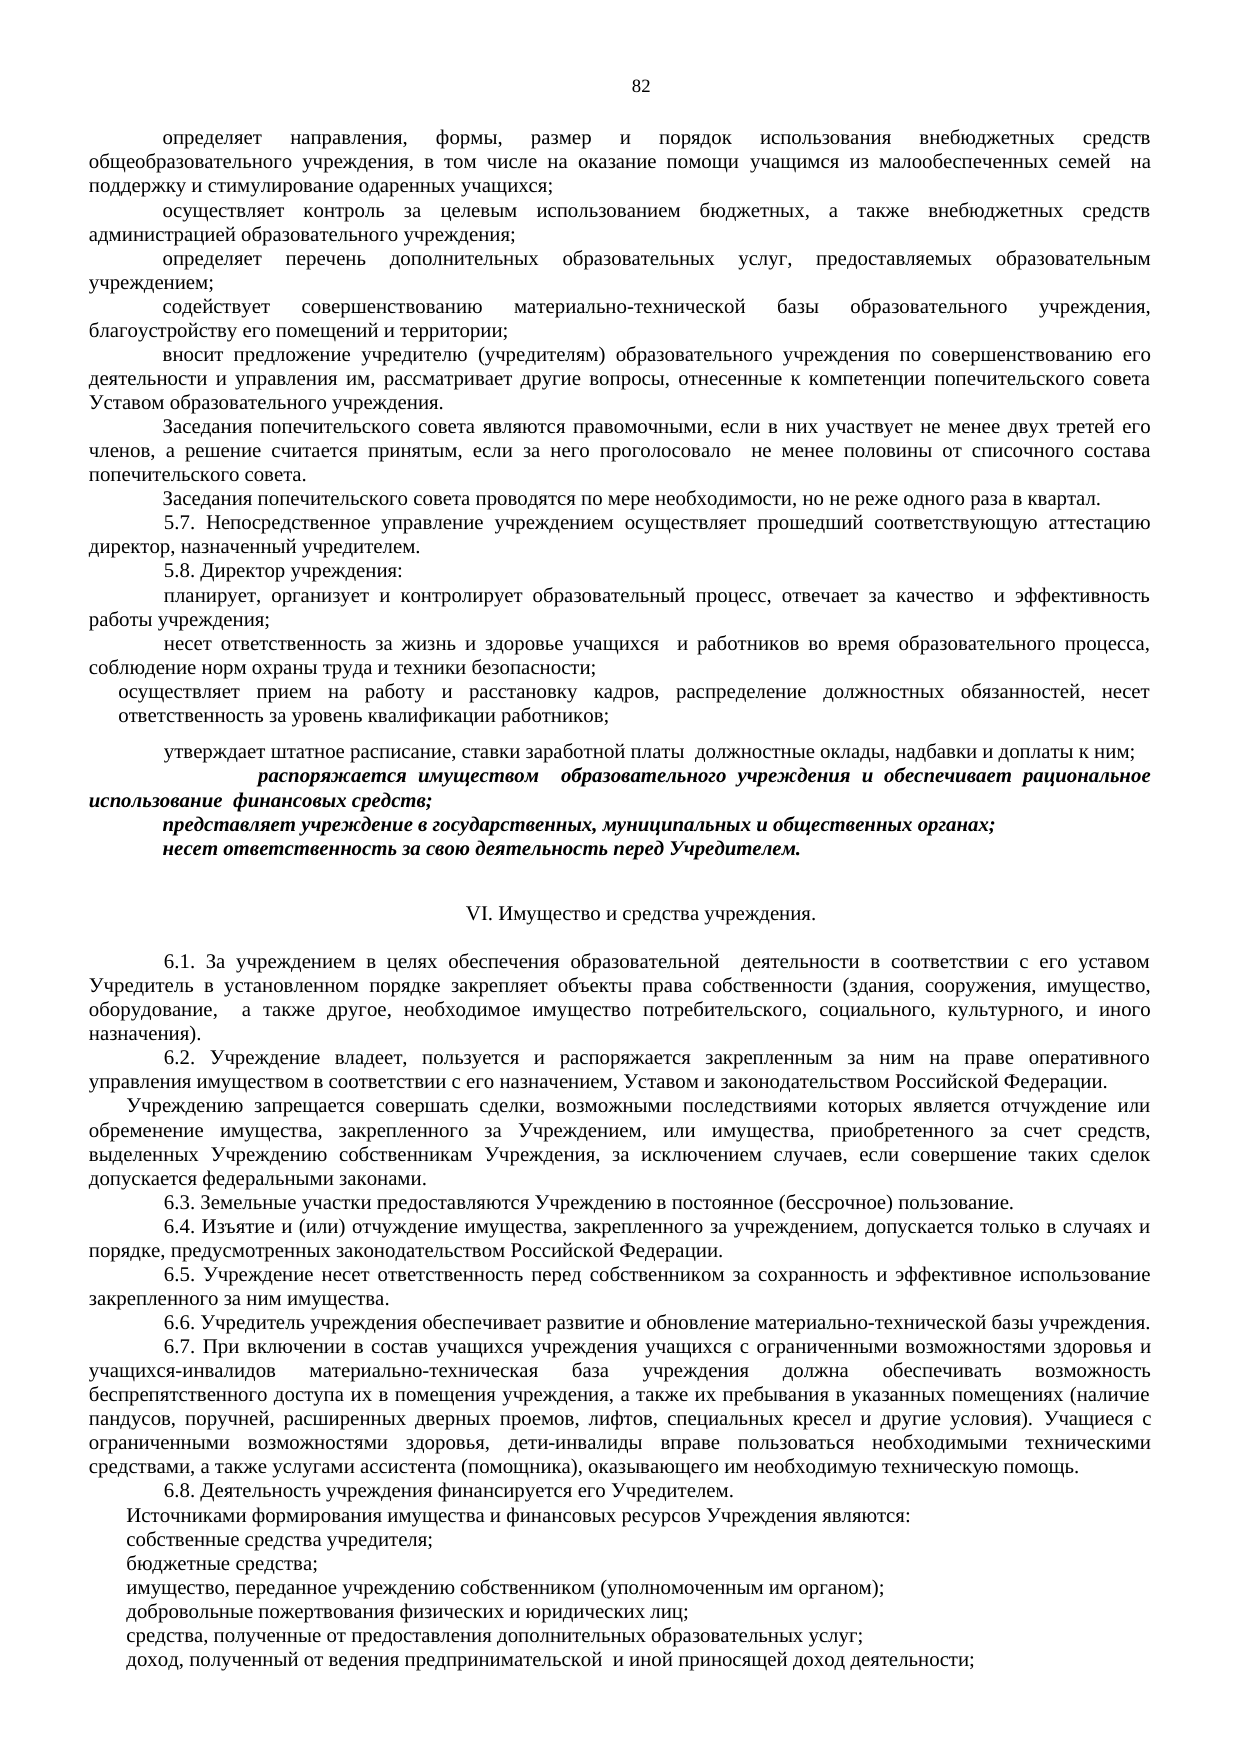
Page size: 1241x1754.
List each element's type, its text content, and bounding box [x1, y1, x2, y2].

text Заседания попечительского совета являются правомочными, если в них участвует не менее двух третей его членов, а решение считается принятым, если за него проголосовало не менее половины от списочного состава попечительского совета. [89, 414, 1152, 486]
text доход, полученный от ведения предпринимательской и иной приносящей доход деятельности; [89, 1647, 1152, 1671]
text 6.1. За учреждением в целях обеспечения образовательной деятельности в соответствии с его уставом Учредитель в установленном порядке закрепляет объекты права собственности (здания, сооружения, имущество, оборудование, а также другое, необходимое имущество потребительского, социального, культурного, и иного назначения). [89, 949, 1152, 1045]
text определяет перечень дополнительных образовательных услуг, предоставляемых образовательным учреждением; [89, 246, 1152, 294]
text распоряжается имуществом образовательного учреждения и обеспечивает рациональное использование финансовых средств; [89, 763, 1152, 812]
text представляет учреждение в государственных, муниципальных и общественных органах; [89, 812, 1152, 836]
text средства, полученные от предоставления дополнительных образовательных услуг; [89, 1623, 1152, 1647]
text содействует совершенствованию материально-технической базы образовательного учреждения, благоустройству его помещений и территории; [89, 294, 1152, 342]
text 6.5. Учреждение несет ответственность перед собственником за сохранность и эффективное использование закрепленного за ним имущества. [89, 1262, 1152, 1310]
text несет ответственность за свою деятельность перед Учредителем. [89, 836, 1152, 860]
text 6.6. Учредитель учреждения обеспечивает развитие и обновление материально-технической базы учреждения. [89, 1310, 1152, 1334]
text Заседания попечительского совета проводятся по мере необходимости, но не реже одного раза в квартал. [89, 486, 1152, 510]
text бюджетные средства; [89, 1551, 1152, 1575]
text V. Имущество и средства учреждения. [89, 901, 1152, 925]
text Учреждению запрещается совершать сделки, возможными последствиями которых является отчуждение или обременение имущества, закрепленного за Учреждением, или имущества, приобретенного за счет средств, выделенных Учреждению собственникам Учреждения, за исключением случаев, если совершение таких сделок допускается федеральными законами. [89, 1093, 1152, 1190]
text утверждает штатное расписание, ставки заработной платы должностные оклады, надбавки и доплаты к ним; [89, 739, 1152, 763]
text имущество, переданное учреждению собственником (уполномоченным им органом); [89, 1575, 1152, 1599]
text 5.8. Директор учреждения: [89, 558, 1152, 582]
text 6.8. Деятельность учреждения финансируется его Учредителем. [89, 1478, 1152, 1502]
text 5.7. Непосредственное управление учреждением осуществляет прошедший соответствующую аттестацию директор, назначенный учредителем. [89, 510, 1152, 558]
text осуществляет прием на работу и расстановку кадров, распределение должностных обязанностей, несет ответственность за уровень квалификации работников; [118, 679, 1152, 727]
text собственные средства учредителя; [89, 1527, 1152, 1551]
text 6.2. Учреждение владеет, пользуется и распоряжается закрепленным за ним на праве оперативного управления имуществом в соответствии с его назначением, Уставом и законодательством Российской Федерации. [89, 1045, 1152, 1093]
text 6.4. Изъятие и (или) отчуждение имущества, закрепленного за учреждением, допускается только в случаях и порядке, предусмотренных законодательством Российской Федерации. [89, 1214, 1152, 1262]
text планирует, организует и контролирует образовательный процесс, отвечает за качество и эффективность работы учреждения; [89, 582, 1152, 631]
text несет ответственность за жизнь и здоровье учащихся и работников во время образовательного процесса, соблюдение норм охраны труда и техники безопасности; [89, 631, 1152, 679]
text 6.3. Земельные участки предоставляются Учреждению в постоянное (бессрочное) пользование. [89, 1190, 1152, 1214]
text определяет направления, формы, размер и порядок использования внебюджетных средств общеобразовательного учреждения, в том числе на оказание помощи учащимся из малообеспеченных семей на поддержку и стимулирование одаренных учащихся; [89, 125, 1152, 197]
text добровольные пожертвования физических и юридических лиц; [89, 1599, 1152, 1623]
text 6.7. При включении в состав учащихся учреждения учащихся с ограниченными возможностями здоровья и учащихся-инвалидов материально-техническая база учреждения должна обеспечивать возможность беспрепятственного доступа их в помещения учреждения, а также их пребывания в указанных помещениях (наличие пандусов, поручней, расширенных дверных проемов, лифтов, специальных кресел и другие условия). Учащиеся с ограниченными возможностями здоровья, дети-инвалиды вправе пользоваться необходимыми техническими средствами, а также услугами ассистента (помощника), оказывающего им необходимую техническую помощь. [89, 1334, 1152, 1478]
text вносит предложение учредителю (учредителям) образовательного учреждения по совершенствованию его деятельности и управления им, рассматривает другие вопросы, отнесенные к компетенции попечительского совета Уставом образовательного учреждения. [89, 342, 1152, 414]
text Источниками формирования имущества и финансовых ресурсов Учреждения являются: [89, 1502, 1152, 1527]
text осуществляет контроль за целевым использованием бюджетных, а также внебюджетных средств администрацией образовательного учреждения; [89, 197, 1152, 246]
